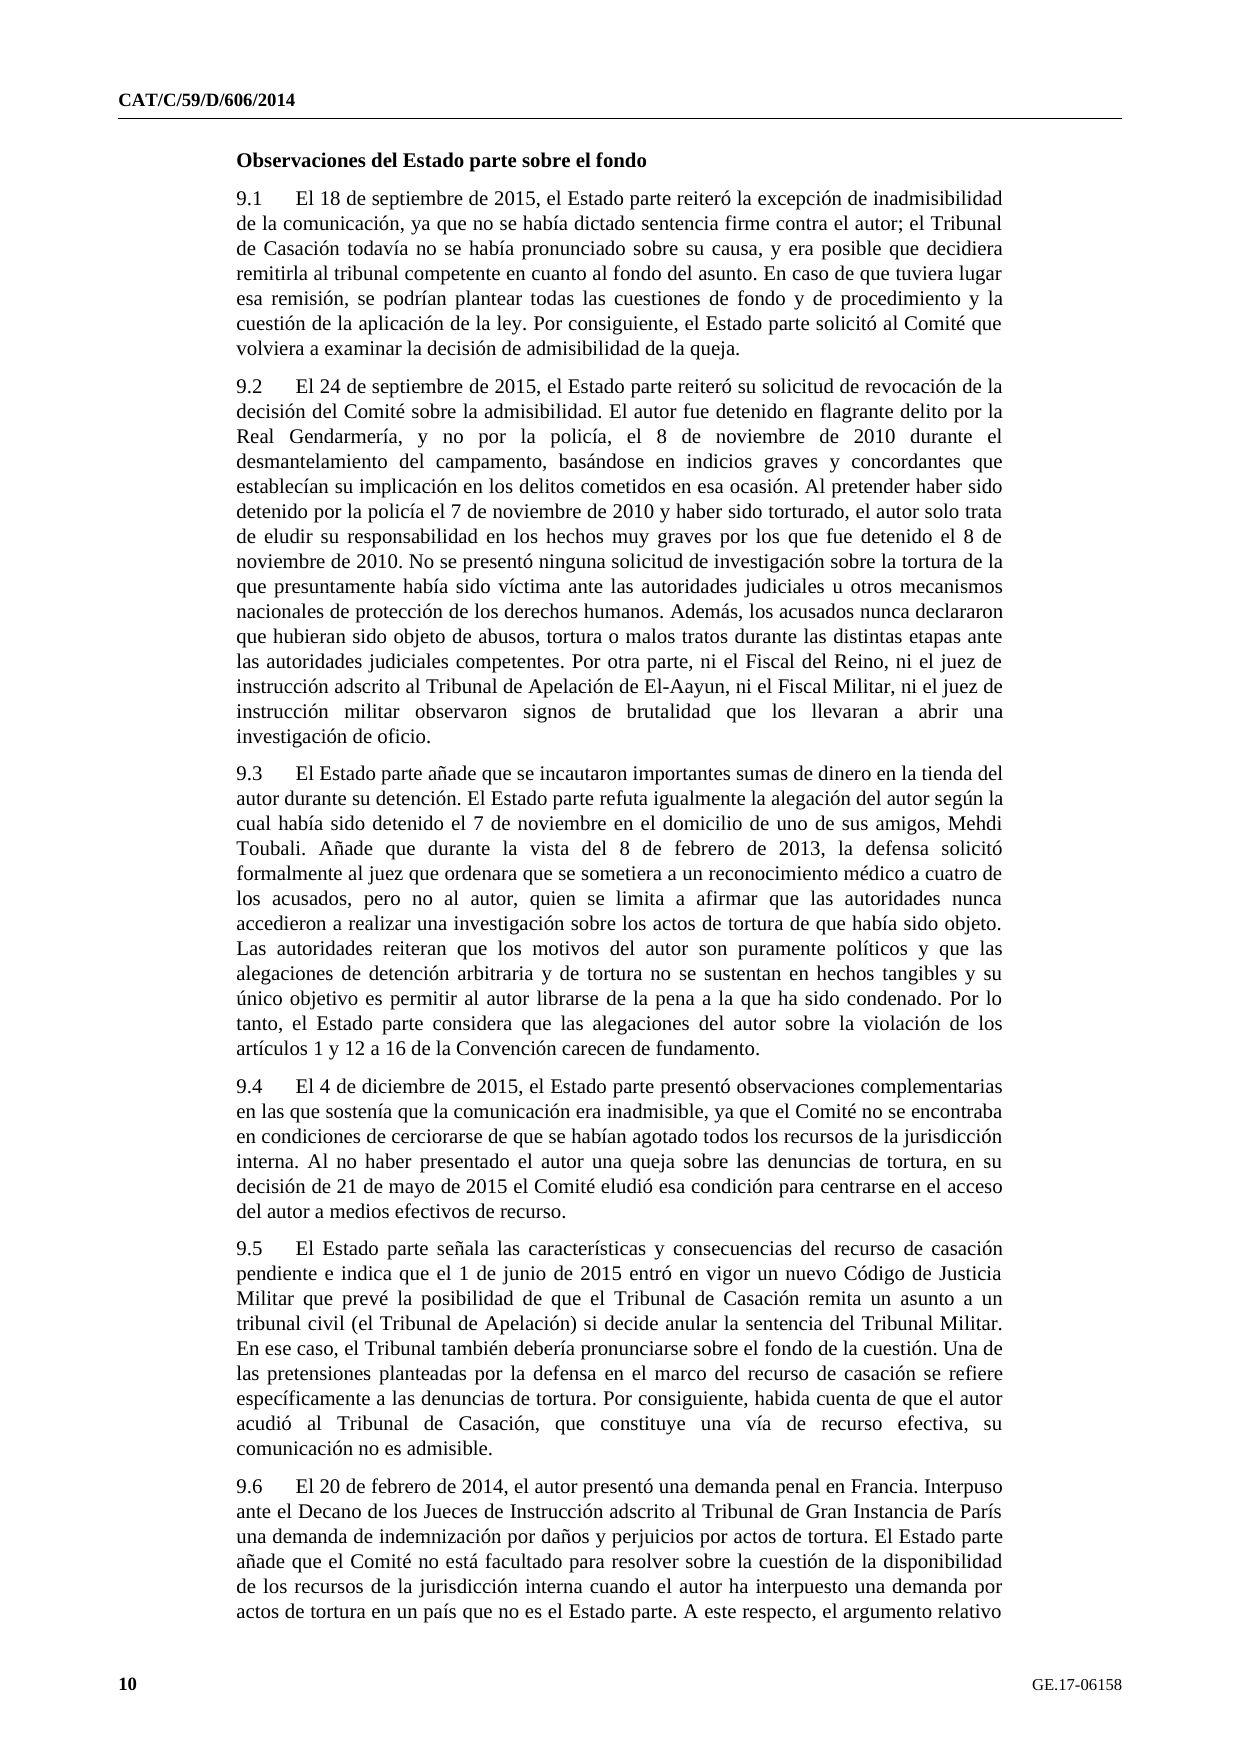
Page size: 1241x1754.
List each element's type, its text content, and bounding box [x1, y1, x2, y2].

text 9.3 El Estado parte añade que se incautaron importantes sumas de dinero en la tienda del autor durante su detención. El Estado parte refuta igualmente la alegación del autor según la cual había sido detenido el 7 de noviembre en el domicilio de uno de sus amigos, Mehdi Toubali. Añade que durante la vista del 8 de febrero de 2013, la defensa solicitó formalmente al juez que ordenara que se sometiera a un reconocimiento médico a cuatro de los acusados, pero no al autor, quien se limita a afirmar que las autoridades nunca accedieron a realizar una investigación sobre los actos de tortura de que había sido objeto. Las autoridades reiteran que los motivos del autor son puramente políticos y que las alegaciones de detención arbitraria y de tortura no se sustentan en hechos tangibles y su único objetivo es permitir al autor librarse de la pena a la que ha sido condenado. Por lo tanto, el Estado parte considera que las alegaciones del autor sobre la violación de los artículos 1 y 12 a 16 de la Convención carecen de fundamento. [236, 760, 1004, 1060]
text 9.2 El 24 de septiembre de 2015, el Estado parte reiteró su solicitud de revocación de la decisión del Comité sobre la admisibilidad. El autor fue detenido en flagrante delito por la Real Gendarmería, y no por la policía, el 8 de noviembre de 2010 durante el desmantelamiento del campamento, basándose en indicios graves y concordantes que establecían su implicación en los delitos cometidos en esa ocasión. Al pretender haber sido detenido por la policía el 7 de noviembre de 2010 y haber sido torturado, el autor solo trata de eludir su responsabilidad en los hechos muy graves por los que fue detenido el 8 de noviembre de 2010. No se presentó ninguna solicitud de investigación sobre la tortura de la que presuntamente había sido víctima ante las autoridades judiciales u otros mecanismos nacionales de protección de los derechos humanos. Además, los acusados nunca declararon que hubieran sido objeto de abusos, tortura o malos tratos durante las distintas etapas ante las autoridades judiciales competentes. Por otra parte, ni el Fiscal del Reino, ni el juez de instrucción adscrito al Tribunal de Apelación de El-Aayun, ni el Fiscal Militar, ni el juez de instrucción militar observaron signos de brutalidad que los llevaran a abrir una investigación de oficio. [236, 373, 1004, 748]
text Observaciones del Estado parte sobre el fondo [118, 148, 1004, 173]
text 9.5 El Estado parte señala las características y consecuencias del recurso de casación pendiente e indica que el 1 de junio de 2015 entró en vigor un nuevo Código de Justicia Militar que prevé la posibilidad de que el Tribunal de Casación remita un asunto a un tribunal civil (el Tribunal de Apelación) si decide anular la sentencia del Tribunal Militar. En ese caso, el Tribunal también debería pronunciarse sobre el fondo de la cuestión. Una de las pretensiones planteadas por la defensa en el marco del recurso de casación se refiere específicamente a las denuncias de tortura. Por consiguiente, habida cuenta de que el autor acudió al Tribunal de Casación, que constituye una vía de recurso efectiva, su comunicación no es admisible. [236, 1235, 1004, 1460]
text 9.4 El 4 de diciembre de 2015, el Estado parte presentó observaciones complementarias en las que sostenía que la comunicación era inadmisible, ya que el Comité no se encontraba en condiciones de cerciorarse de que se habían agotado todos los recursos de la jurisdicción interna. Al no haber presentado el autor una queja sobre las denuncias de tortura, en su decisión de 21 de mayo de 2015 el Comité eludió esa condición para centrarse en el acceso del autor a medios efectivos de recurso. [236, 1073, 1004, 1223]
text 9.1 El 18 de septiembre de 2015, el Estado parte reiteró la excepción de inadmisibilidad de la comunicación, ya que no se había dictado sentencia firme contra el autor; el Tribunal de Casación todavía no se había pronunciado sobre su causa, y era posible que decidiera remitirla al tribunal competente en cuanto al fondo del asunto. En caso de que tuviera lugar esa remisión, se podrían plantear todas las cuestiones de fondo y de procedimiento y la cuestión de la aplicación de la ley. Por consiguiente, el Estado parte solicitó al Comité que volviera a examinar la decisión de admisibilidad de la queja. [236, 185, 1004, 360]
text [236, 1473, 1004, 1623]
